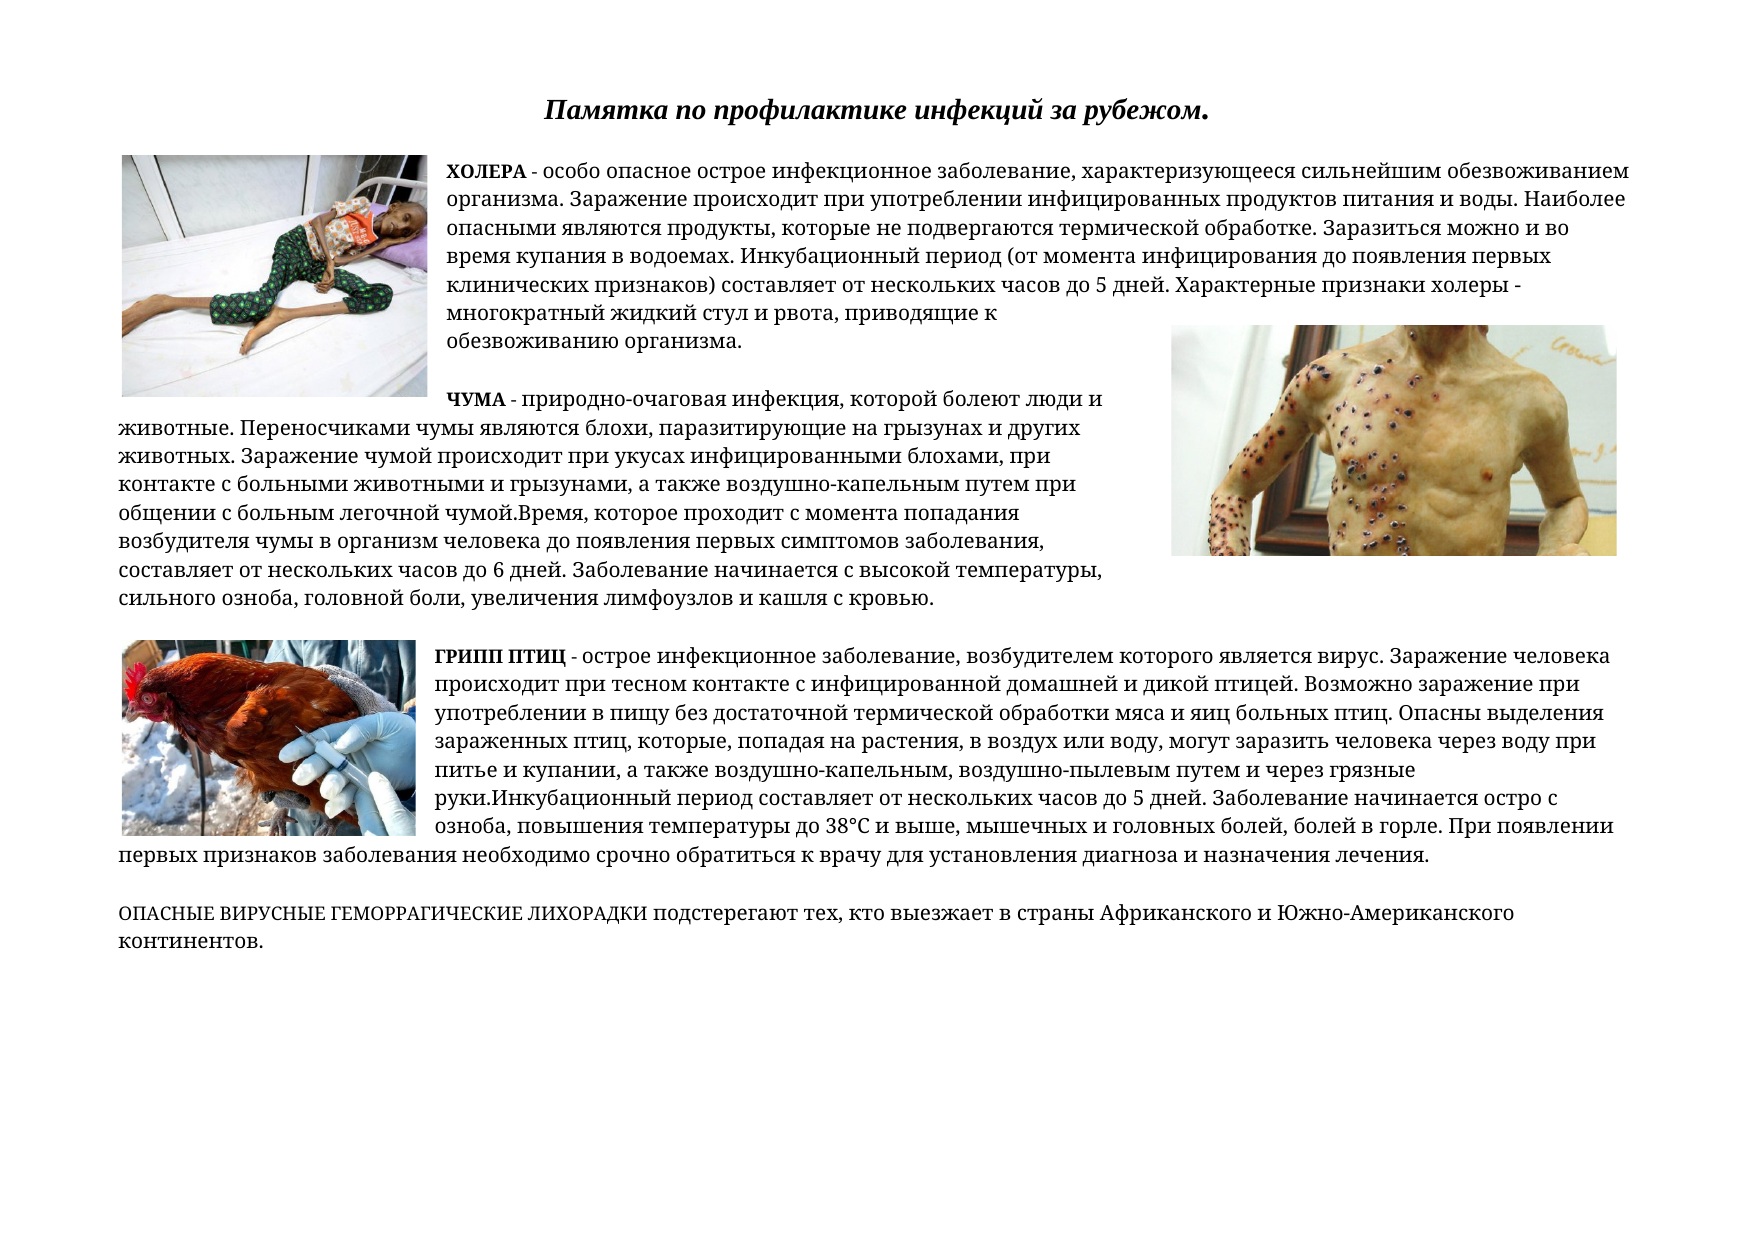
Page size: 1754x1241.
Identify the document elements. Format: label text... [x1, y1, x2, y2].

text ОПАСНЫЕ ВИРУСНЫЕ ГЕМОРРАГИЧЕСКИЕ ЛИХОРАДКИ подстерегают тех, кто выезжает в страны Африканского и Южно-Американского континентов. [118, 898, 1636, 954]
text ЧУМА - природно-очаговая инфекция, которой болеют люди и животные. Переносчиками чумы являются блохи, паразитирующие на грызунах и других животных. Заражение чумой происходит при укусах инфицированными блохами, при контакте с больными животными и грызунами, а также воздушно-капельным путем при общении с больным легочной чумой.Время, которое проходит с момента попадания возбудителя чумы в организм человека до появления первых симптомов заболевания, составляет от нескольких часов до 6 дней. Заболевание начинается с высокой температуры, сильного озноба, головной боли, увеличения лимфоузлов и кашля с кровью. [118, 384, 1636, 612]
text ХОЛЕРА - особо опасное острое инфекционное заболевание, характеризующееся сильнейшим обезвоживанием организма. Заражение происходит при употреблении инфицированных продуктов питания и воды. Наиболее опасными являются продукты, которые не подвергаются термической обработке. Заразиться можно и во время купания в водоемах. Инкубационный период (от момента инфицирования до появления первых клинических признаков) составляет от нескольких часов до 5 дней. Характерные признаки холеры - многократный жидкий стул и рвота, приводящие к обезвоживанию организма. [428, 156, 1636, 355]
text ГРИПП ПТИЦ - острое инфекционное заболевание, возбудителем которого является вирус. Заражение человека происходит при тесном контакте с инфицированной домашней и дикой птицей. Возможно заражение при употреблении в пищу без достаточной термической обработки мяса и яиц больных птиц. Опасны выделения зараженных птиц, которые, попадая на растения, в воздух или воду, могут заразить человека через воду при питье и купании, а также воздушно-капельным, воздушно-пылевым путем и через грязные руки.Инкубационный период составляет от нескольких часов до 5 дней. Заболевание начинается остро с озноба, повышения температуры до 38°С и выше, мышечных и головных болей, болей в горле. При появлении первых признаков заболевания необходимо срочно обратиться к врачу для установления диагноза и назначения лечения. [118, 641, 1636, 868]
picture [121, 155, 428, 397]
text Памятка по профилактике инфекций за рубежом. [118, 88, 1636, 127]
picture [121, 640, 416, 834]
picture [1171, 325, 1617, 556]
